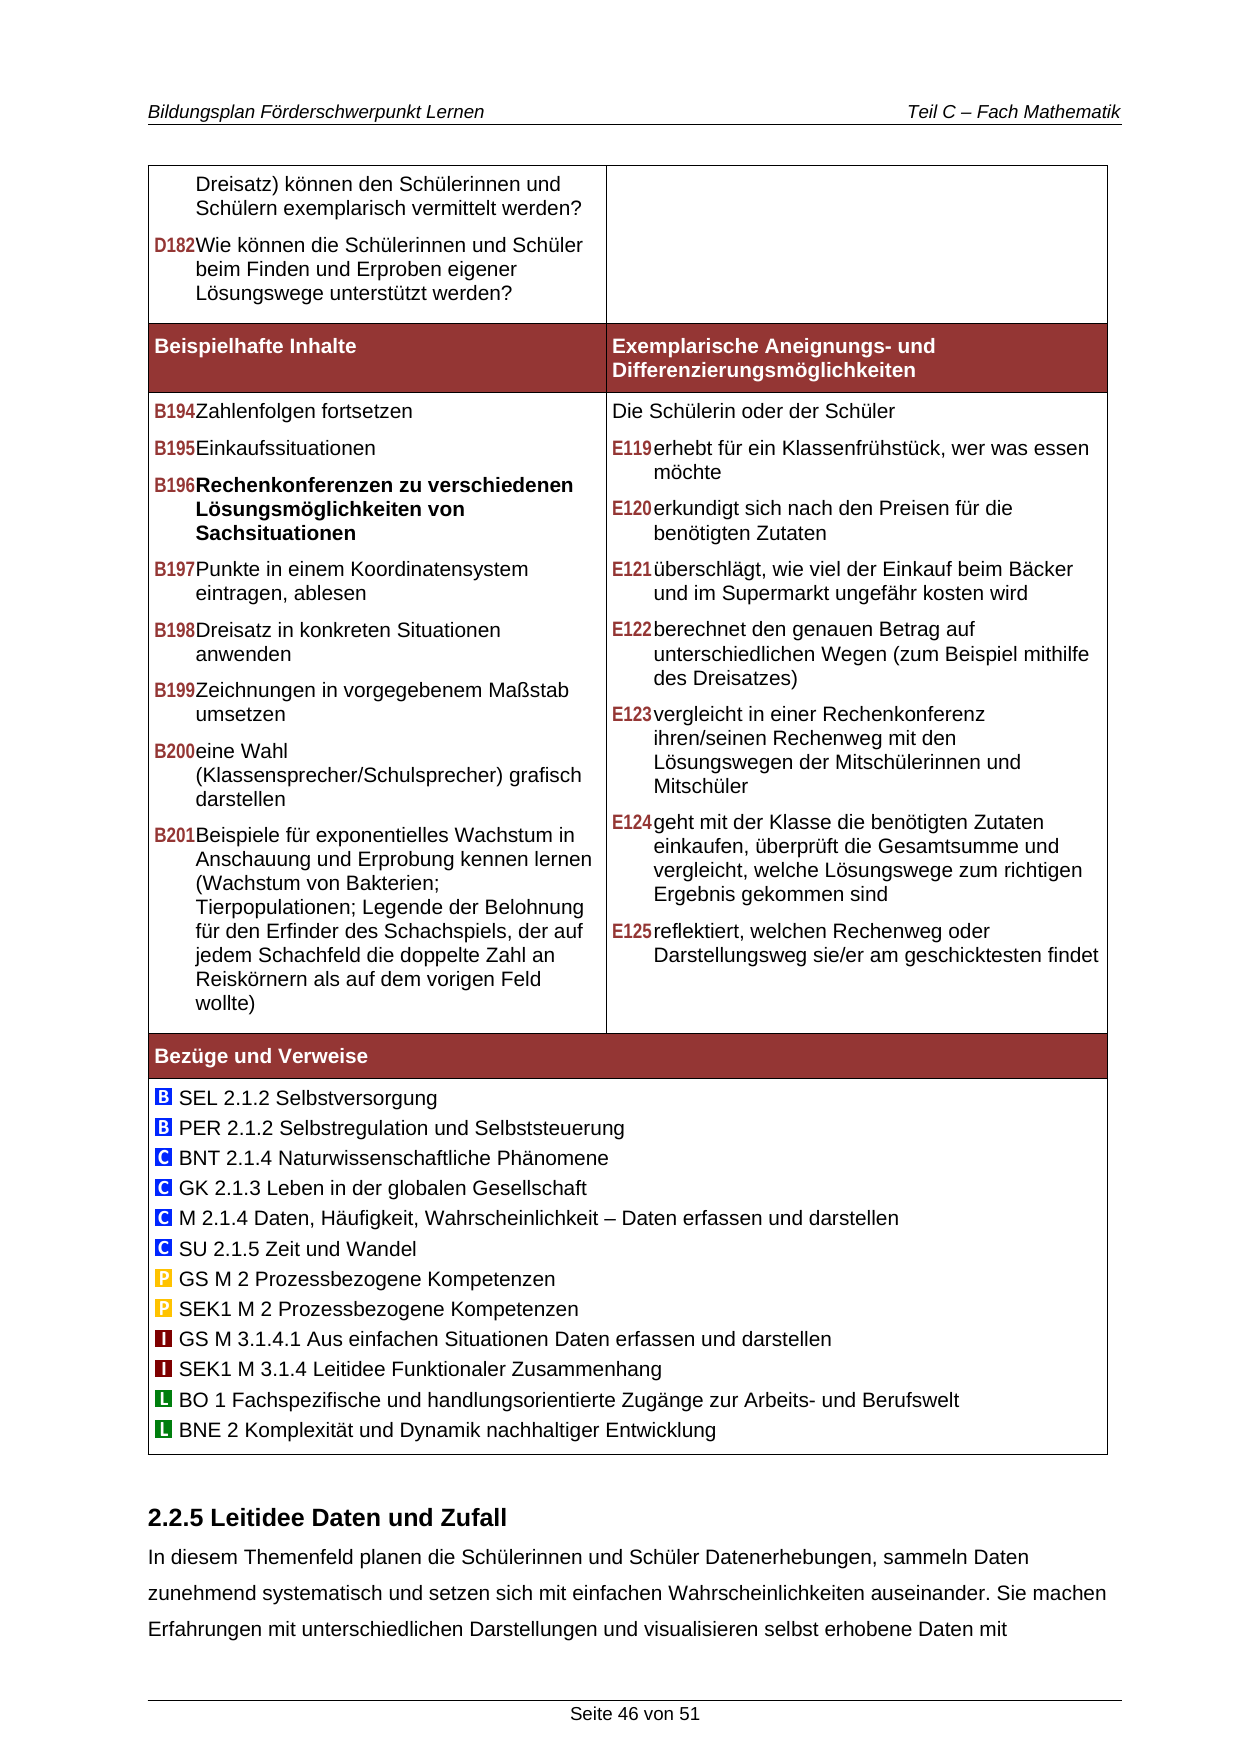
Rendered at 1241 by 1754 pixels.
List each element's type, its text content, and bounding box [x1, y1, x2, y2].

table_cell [607, 166, 1107, 323]
picture [155, 1420, 172, 1438]
table_cell SEL 2.1.2 Selbstversorgung PER 2.1.2 Selbstregulation und Selbststeuerung BNT 2.1.4 Naturwissenschaftliche Phänomene GK 2.1.3 Leben in der globalen Gesellschaft M 2.1.4 Daten, Häufigkeit, Wahrscheinlichkeit – Daten erfassen und darstellen SU 2.1.5 Zeit und Wandel GS M 2 Prozessbezogene Kompetenzen SEK1 M 2 Prozessbezogene Kompetenzen GS M 3.1.4.1 Aus einfachen Situationen Daten erfassen und darstellen SEK1 M 3.1.4 Leitidee Funktionaler Zusammenhang BO 1 Fachspezifische und handlungsorientierte Zugänge zur Arbeits- und Berufswelt BNE 2 Komplexität und Dynamik nachhaltiger Entwicklung [149, 1079, 1107, 1454]
table_cell Beispielhafte Inhalte [149, 324, 606, 392]
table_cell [149, 166, 606, 323]
table_cell Die Schülerin oder der Schüler erhebt für ein Klassenfrühstück, wer was essen möchte erkundigt sich nach den Preisen für die benötigten Zutaten überschlägt, wie viel der Einkauf beim Bäcker und im Supermarkt ungefähr kosten wird berechnet den genauen Betrag auf unterschiedlichen Wegen (zum Beispiel mithilfe des Dreisatzes) vergleicht in einer Rechenkonferenz ihren/seinen Rechenweg mit den Lösungswegen der Mitschülerinnen und Mitschüler geht mit der Klasse die benötigten Zutaten einkaufen, überprüft die Gesamtsumme und vergleicht, welche Lösungswege zum richtigen Ergebnis gekommen sind reflektiert, welchen Rechenweg oder Darstellungsweg sie/er am geschicktesten findet [607, 393, 1107, 1033]
picture [155, 1118, 172, 1136]
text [148, 1544, 1122, 1640]
table_cell Exemplarische Aneignungs- und Differenzierungsmöglichkeiten [607, 324, 1107, 392]
picture [155, 1148, 172, 1166]
picture [155, 1269, 172, 1287]
picture [155, 1360, 172, 1377]
table_cell Zahlenfolgen fortsetzen Einkaufssituationen Rechenkonferenzen zu verschiedenen Lösungsmöglichkeiten von Sachsituationen Punkte in einem Koordinatensystem eintragen, ablesen Dreisatz in konkreten Situationen anwenden Zeichnungen in vorgegebenem Maßstab umsetzen eine Wahl (Klassensprecher/Schulsprecher) grafisch darstellen Beispiele für exponentielles Wachstum in Anschauung und Erprobung kennen lernen (Wachstum von Bakterien; Tierpopulationen; Legende der Belohnung für den Erfinder des Schachspiels, der auf jedem Schachfeld die doppelte Zahl an Reiskörnern als auf dem vorigen Feld wollte) [149, 393, 606, 1033]
picture [155, 1390, 172, 1407]
picture [155, 1239, 172, 1256]
picture [155, 1330, 172, 1347]
table_cell Bezüge und Verweise [149, 1034, 1107, 1078]
text Leitidee Daten und Zufall [148, 1503, 1122, 1532]
picture [155, 1179, 172, 1196]
picture [155, 1209, 172, 1226]
picture [155, 1088, 172, 1105]
picture [155, 1299, 172, 1317]
